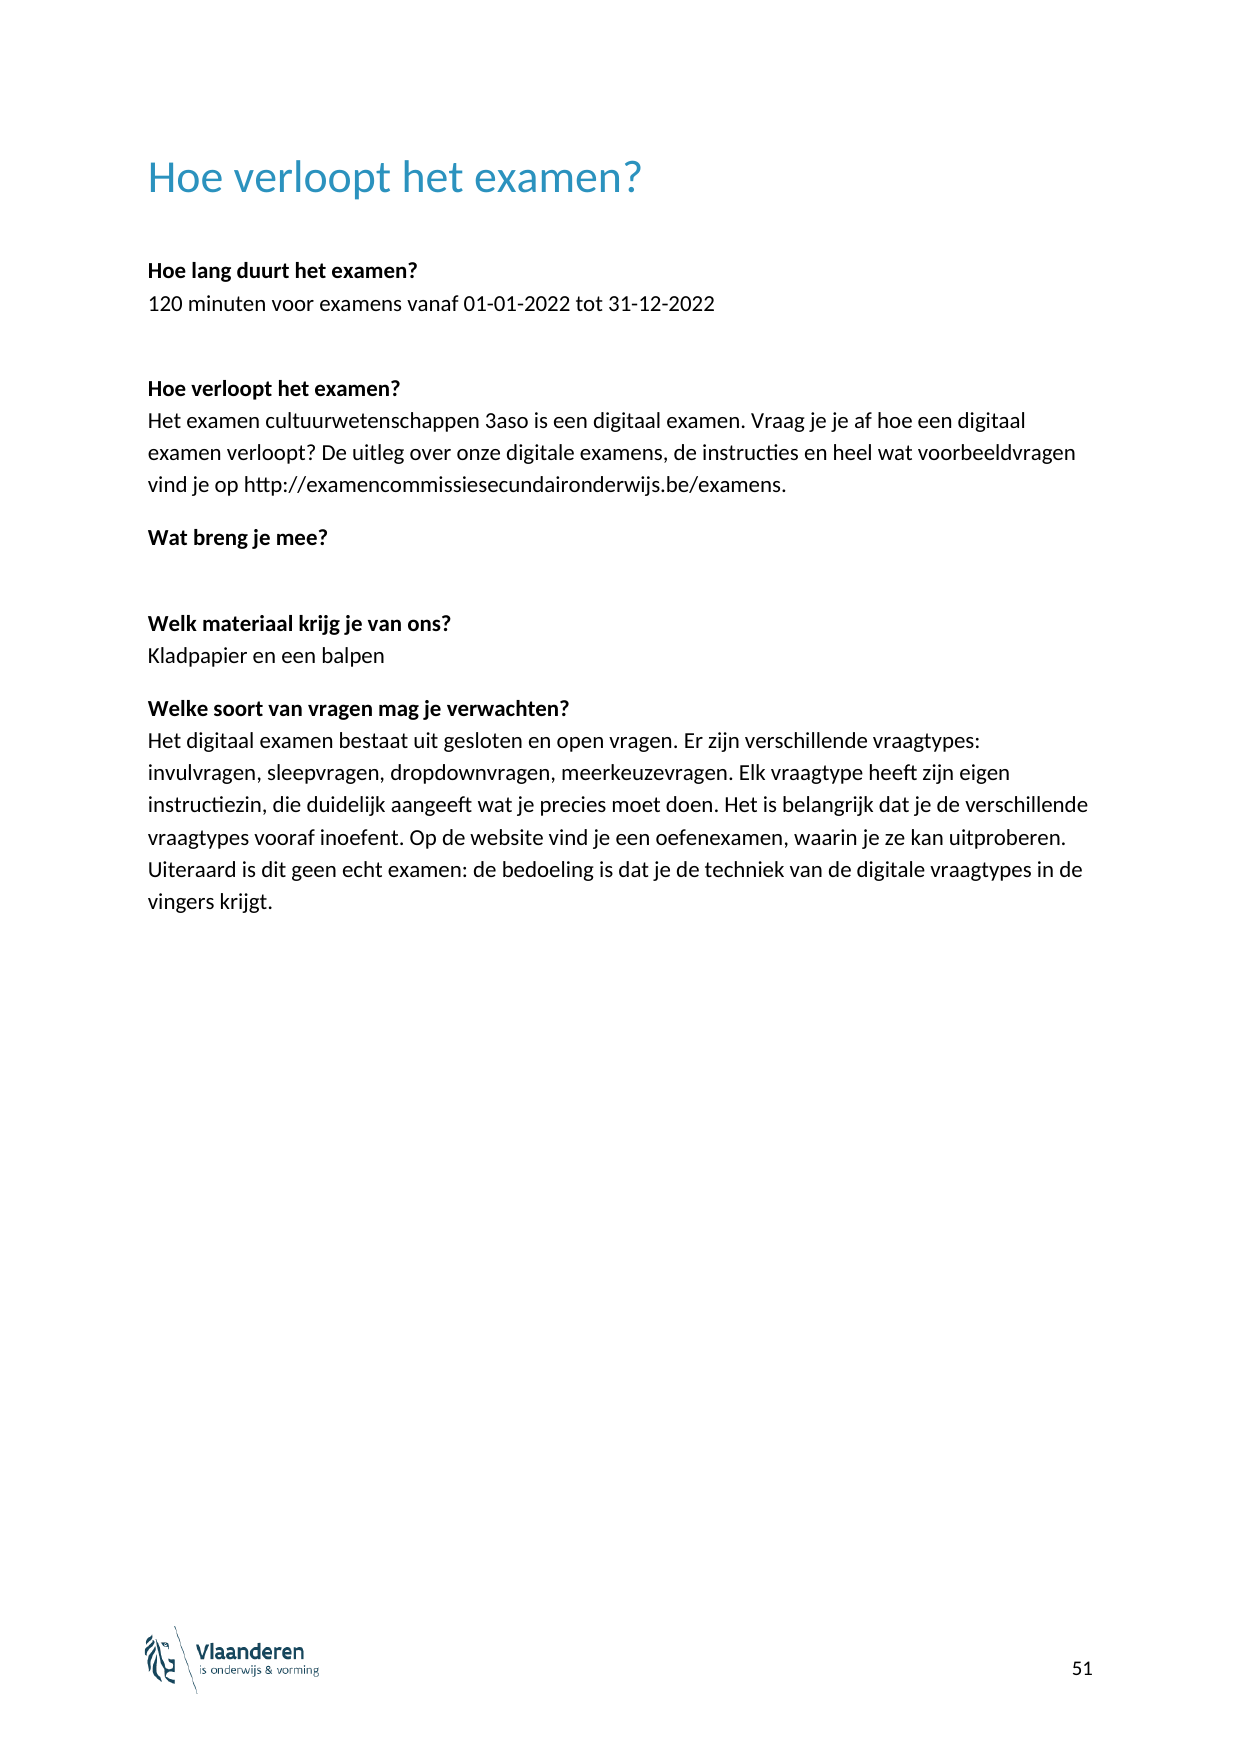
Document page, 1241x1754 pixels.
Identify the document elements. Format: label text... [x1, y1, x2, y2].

text Wat breng je mee? [148, 523, 1093, 584]
picture [144, 1626, 327, 1694]
text Hoe verloopt het examen? Het examen cultuurwetenschappen 3aso is een digitaal examen. Vraag je je af hoe een digitaal examen verloopt? De uitleg over onze digitale examens, de instructies en heel wat voorbeeldvragen vind je op http://examencommissiesecundaironderwijs.be/examens. [148, 374, 1093, 498]
text Hoe lang duurt het examen? 120 minuten voor examens vanaf 01-01-2022 tot 31-12-2022 [148, 257, 1093, 349]
text Hoe verloopt het examen? [148, 148, 1093, 203]
text Welke soort van vragen mag je verwachten? Het digitaal examen bestaat uit gesloten en open vragen. Er zijn verschillende vraagtypes: invulvragen, sleepvragen, dropdownvragen, meerkeuzevragen. Elk vraagtype heeft zijn eigen instructiezin, die duidelijk aangeeft wat je precies moet doen. Het is belangrijk dat je de verschillende vraagtypes vooraf inoefent. Op de website vind je een oefenexamen, waarin je ze kan uitproberen. Uiteraard is dit geen echt examen: de bedoeling is dat je de techniek van de digitale vraagtypes in de vingers krijgt. [148, 694, 1093, 915]
text Welk materiaal krijg je van ons? Kladpapier en een balpen [148, 609, 1093, 669]
